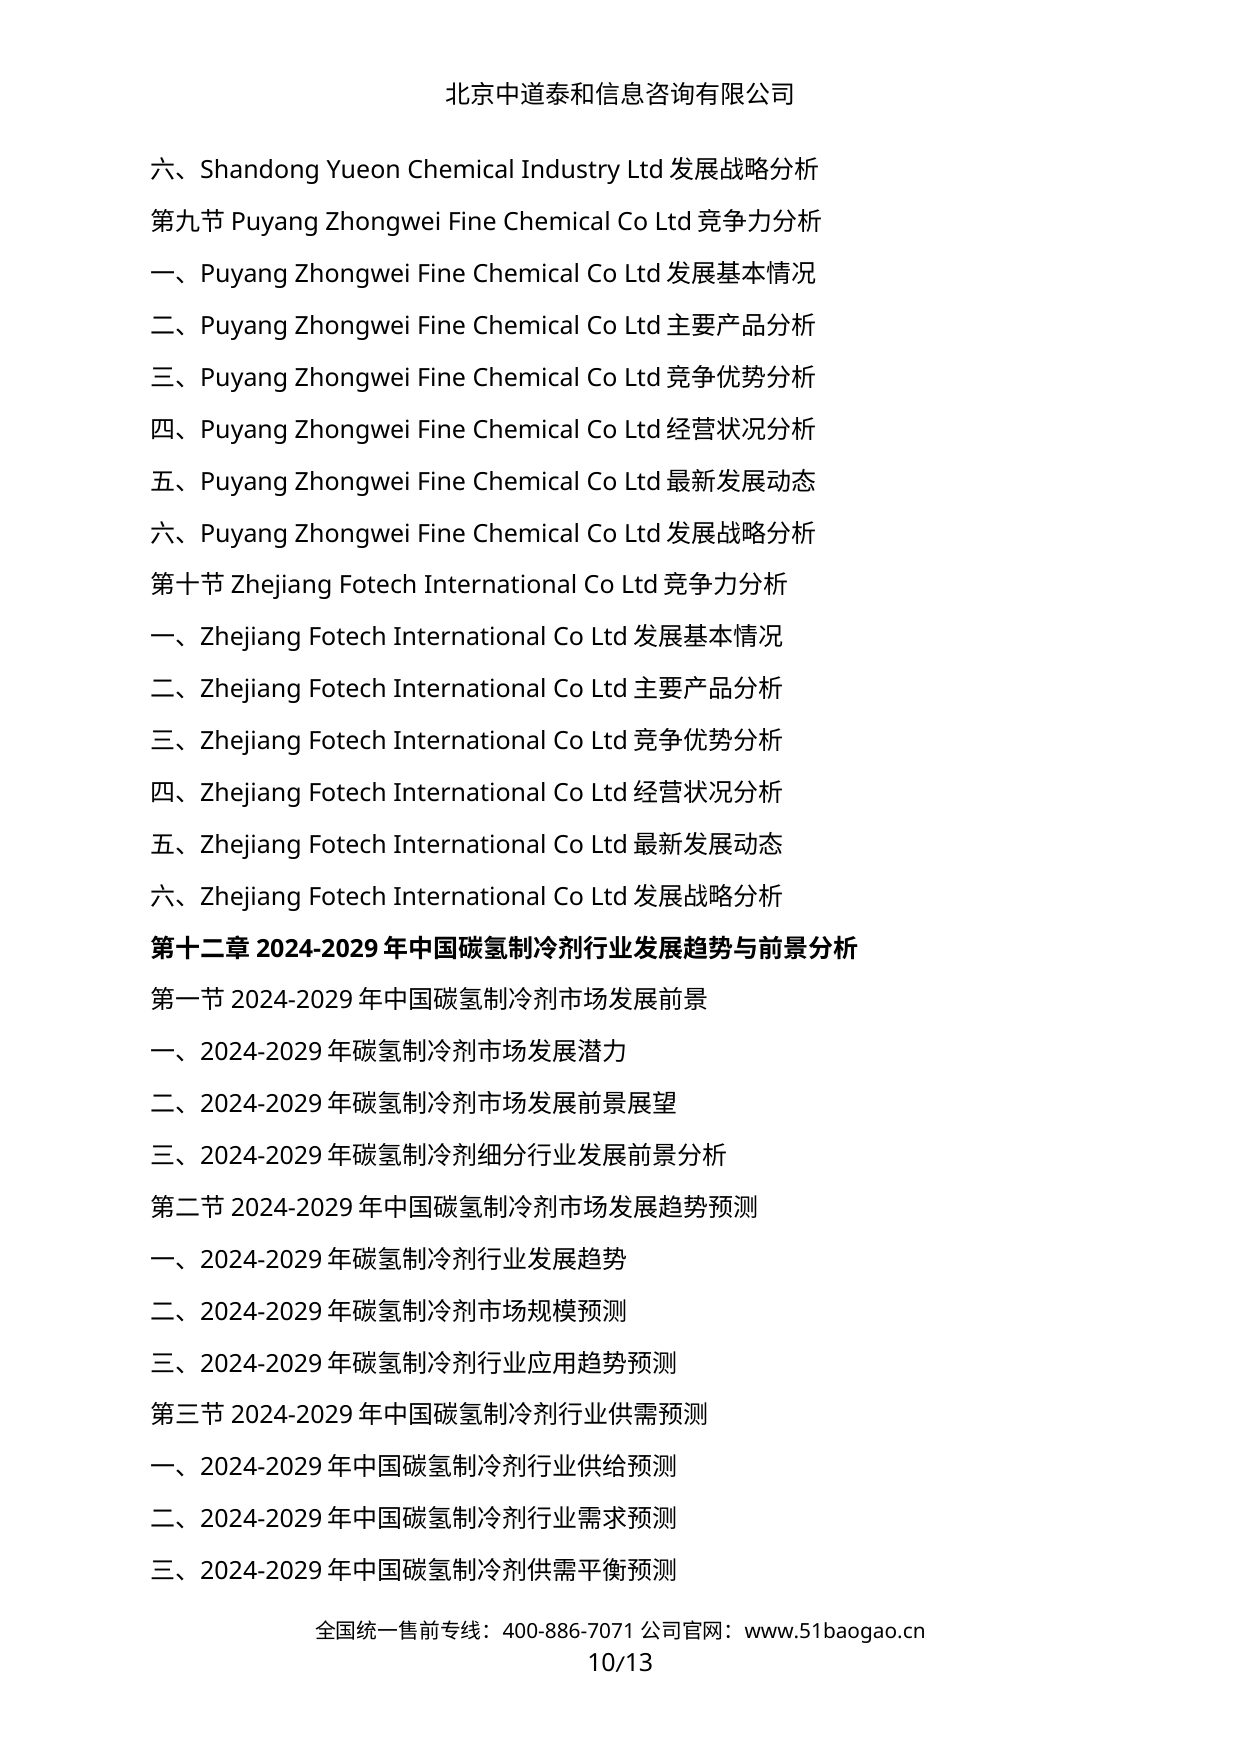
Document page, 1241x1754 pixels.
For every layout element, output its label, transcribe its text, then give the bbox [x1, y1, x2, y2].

text 第九节 Puyang Zhongwei Fine Chemical Co Ltd竞争力分析 [150, 202, 1090, 238]
text 六、Zhejiang Fotech International Co Ltd发展战略分析 [150, 876, 1090, 912]
text 六、Puyang Zhongwei Fine Chemical Co Ltd发展战略分析 [150, 513, 1090, 549]
text 第十节 Zhejiang Fotech International Co Ltd竞争力分析 [150, 565, 1090, 601]
text 一、2024-2029年碳氢制冷剂市场发展潜力 [150, 1032, 1090, 1068]
text 一、Zhejiang Fotech International Co Ltd发展基本情况 [150, 617, 1090, 653]
text 一、Puyang Zhongwei Fine Chemical Co Ltd发展基本情况 [150, 254, 1090, 290]
text 第一节 2024-2029年中国碳氢制冷剂市场发展前景 [150, 980, 1090, 1016]
text 二、2024-2029年碳氢制冷剂市场发展前景展望 [150, 1084, 1090, 1120]
text 四、Zhejiang Fotech International Co Ltd经营状况分析 [150, 772, 1090, 809]
text 三、Puyang Zhongwei Fine Chemical Co Ltd竞争优势分析 [150, 357, 1090, 394]
text 二、2024-2029年中国碳氢制冷剂行业需求预测 [150, 1499, 1090, 1535]
text 三、2024-2029年中国碳氢制冷剂供需平衡预测 [150, 1551, 1090, 1587]
text 第十二章 2024-2029年中国碳氢制冷剂行业发展趋势与前景分析 [150, 928, 1090, 964]
text 三、2024-2029年碳氢制冷剂行业应用趋势预测 [150, 1343, 1090, 1379]
text 三、Zhejiang Fotech International Co Ltd竞争优势分析 [150, 721, 1090, 757]
text 四、Puyang Zhongwei Fine Chemical Co Ltd经营状况分析 [150, 409, 1090, 446]
text 五、Zhejiang Fotech International Co Ltd最新发展动态 [150, 824, 1090, 861]
text 第三节 2024-2029年中国碳氢制冷剂行业供需预测 [150, 1395, 1090, 1431]
text 一、2024-2029年碳氢制冷剂行业发展趋势 [150, 1239, 1090, 1276]
text 二、Puyang Zhongwei Fine Chemical Co Ltd主要产品分析 [150, 306, 1090, 342]
text 二、2024-2029年碳氢制冷剂市场规模预测 [150, 1291, 1090, 1327]
text 六、Shandong Yueon Chemical Industry Ltd发展战略分析 [150, 150, 1090, 186]
text 五、Puyang Zhongwei Fine Chemical Co Ltd最新发展动态 [150, 461, 1090, 497]
text 一、2024-2029年中国碳氢制冷剂行业供给预测 [150, 1447, 1090, 1483]
text 第二节 2024-2029年中国碳氢制冷剂市场发展趋势预测 [150, 1187, 1090, 1224]
text 三、2024-2029年碳氢制冷剂细分行业发展前景分析 [150, 1136, 1090, 1172]
text 二、Zhejiang Fotech International Co Ltd主要产品分析 [150, 669, 1090, 705]
